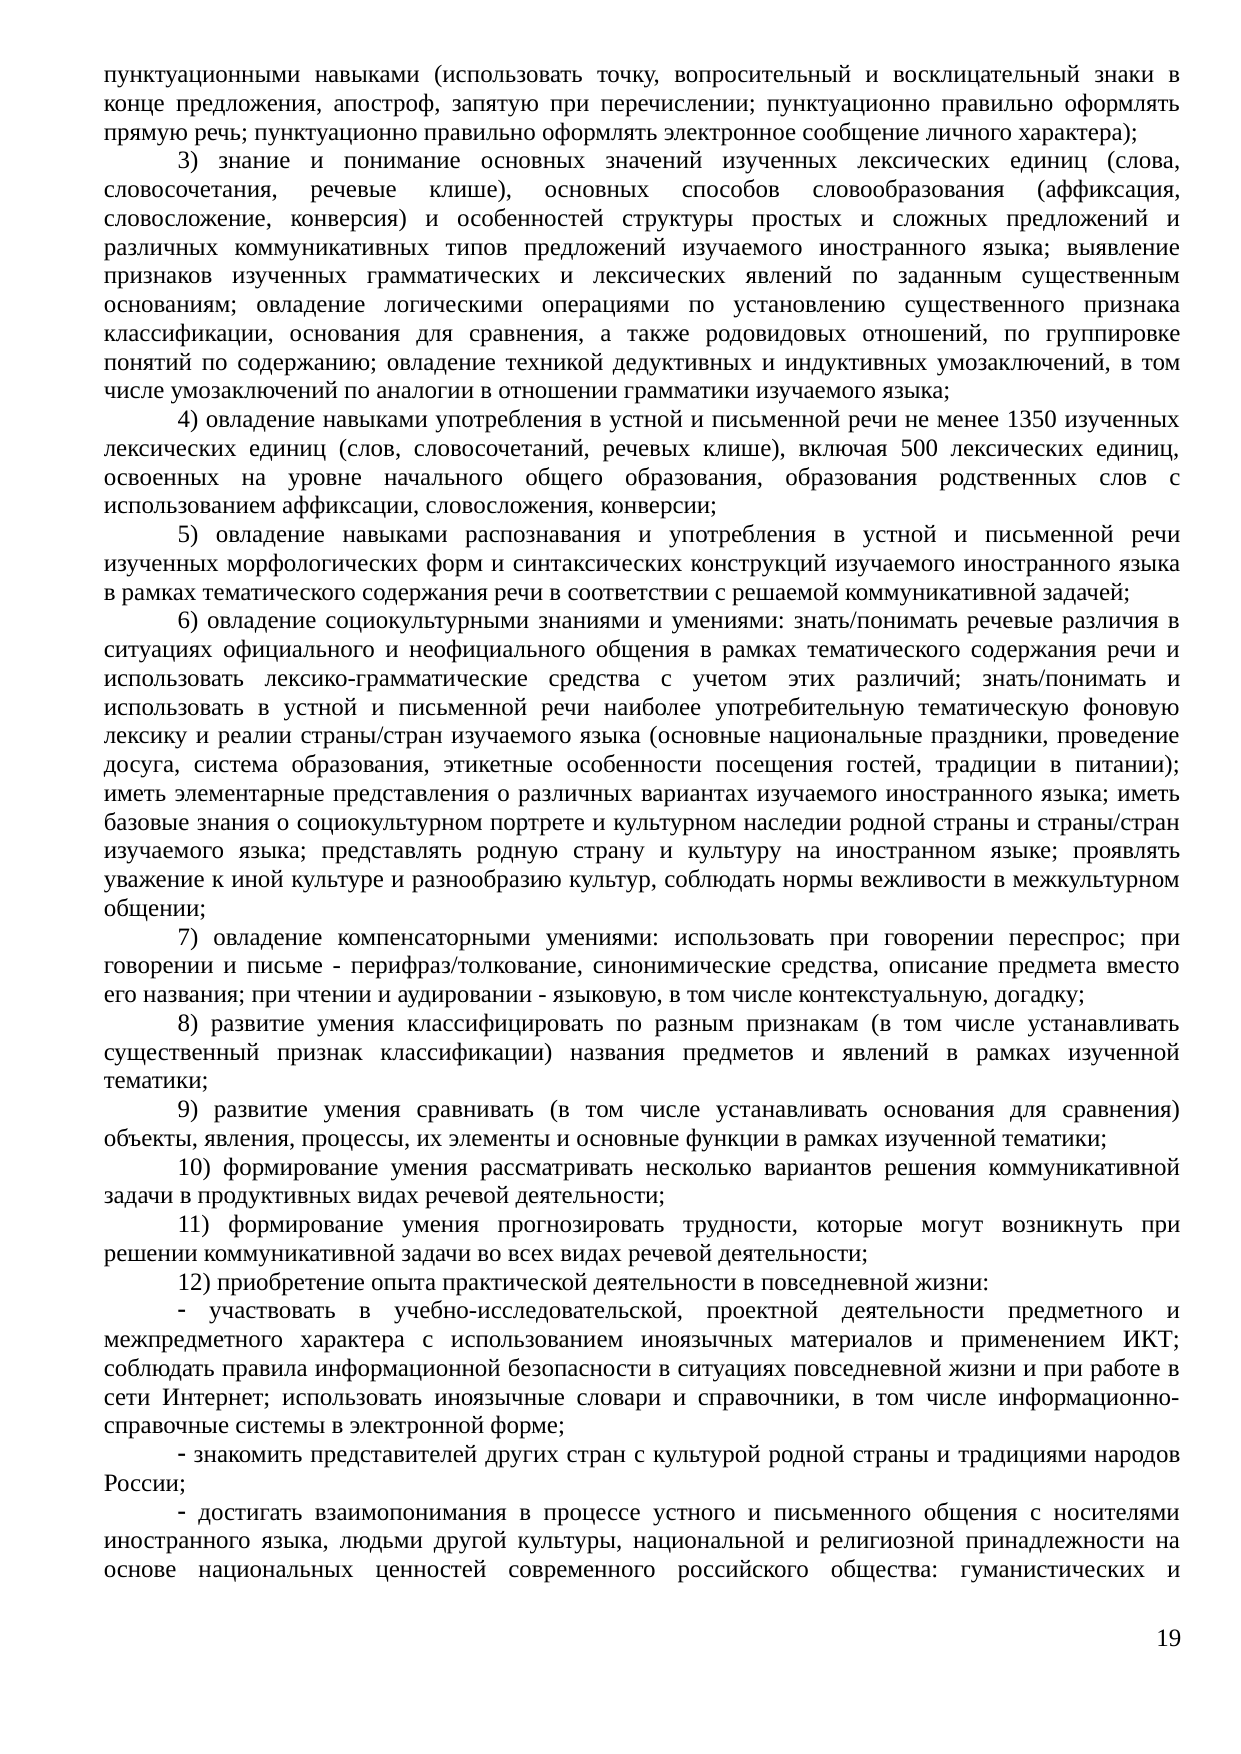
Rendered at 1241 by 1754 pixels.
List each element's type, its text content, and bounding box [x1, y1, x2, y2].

text участвовать в учебно-исследовательской, проектной деятельности предметного и межпредметного характера с использованием иноязычных материалов и применением ИКТ; соблюдать правила информационной безопасности в ситуациях повседневной жизни и при работе в сети Интернет; использовать иноязычные словари и справочники, в том числе информационно-справочные системы в электронной форме; [103, 1295, 1181, 1439]
text 5) овладение навыками распознавания и употребления в устной и письменной речи изученных морфологических форм и синтаксических конструкций изучаемого иностранного языка в рамках тематического содержания речи в соответствии с решаемой коммуникативной задачей; [103, 519, 1181, 605]
text 12) приобретение опыта практической деятельности в повседневной жизни: [103, 1267, 1181, 1295]
text 6) овладение социокультурными знаниями и умениями: знать/понимать речевые различия в ситуациях официального и неофициального общения в рамках тематического содержания речи и использовать лексико-грамматические средства с учетом этих различий; знать/понимать и использовать в устной и письменной речи наиболее употребительную тематическую фоновую лексику и реалии страны/стран изучаемого языка (основные национальные праздники, проведение досуга, система образования, этикетные особенности посещения гостей, традиции в питании); иметь элементарные представления о различных вариантах изучаемого иностранного языка; иметь базовые знания о социокультурном портрете и культурном наследии родной страны и страны/стран изучаемого языка; представлять родную страну и культуру на иностранном языке; проявлять уважение к иной культуре и разнообразию культур, соблюдать нормы вежливости в межкультурном общении; [103, 605, 1181, 922]
text 4) овладение навыками употребления в устной и письменной речи не менее 1350 изученных лексических единиц (слов, словосочетаний, речевых клише), включая 500 лексических единиц, освоенных на уровне начального общего образования, образования родственных слов с использованием аффиксации, словосложения, конверсии; [103, 404, 1181, 519]
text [103, 59, 1181, 145]
text знакомить представителей других стран с культурой родной страны и традициями народов России; [103, 1439, 1181, 1497]
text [103, 1497, 1181, 1583]
text 11) формирование умения прогнозировать трудности, которые могут возникнуть при решении коммуникативной задачи во всех видах речевой деятельности; [103, 1209, 1181, 1267]
text 7) овладение компенсаторными умениями: использовать при говорении переспрос; при говорении и письме - перифраз/толкование, синонимические средства, описание предмета вместо его названия; при чтении и аудировании - языковую, в том числе контекстуальную, догадку; [103, 922, 1181, 1008]
text 8) развитие умения классифицировать по разным признакам (в том числе устанавливать существенный признак классификации) названия предметов и явлений в рамках изученной тематики; [103, 1008, 1181, 1094]
text 10) формирование умения рассматривать несколько вариантов решения коммуникативной задачи в продуктивных видах речевой деятельности; [103, 1152, 1181, 1209]
text 9) развитие умения сравнивать (в том числе устанавливать основания для сравнения) объекты, явления, процессы, их элементы и основные функции в рамках изученной тематики; [103, 1094, 1181, 1152]
text 3) знание и понимание основных значений изученных лексических единиц (слова, словосочетания, речевые клише), основных способов словообразования (аффиксация, словосложение, конверсия) и особенностей структуры простых и сложных предложений и различных коммуникативных типов предложений изучаемого иностранного языка; выявление признаков изученных грамматических и лексических явлений по заданным существенным основаниям; овладение логическими операциями по установлению существенного признака классификации, основания для сравнения, а также родовидовых отношений, по группировке понятий по содержанию; овладение техникой дедуктивных и индуктивных умозаключений, в том числе умозаключений по аналогии в отношении грамматики изучаемого языка; [103, 145, 1181, 404]
